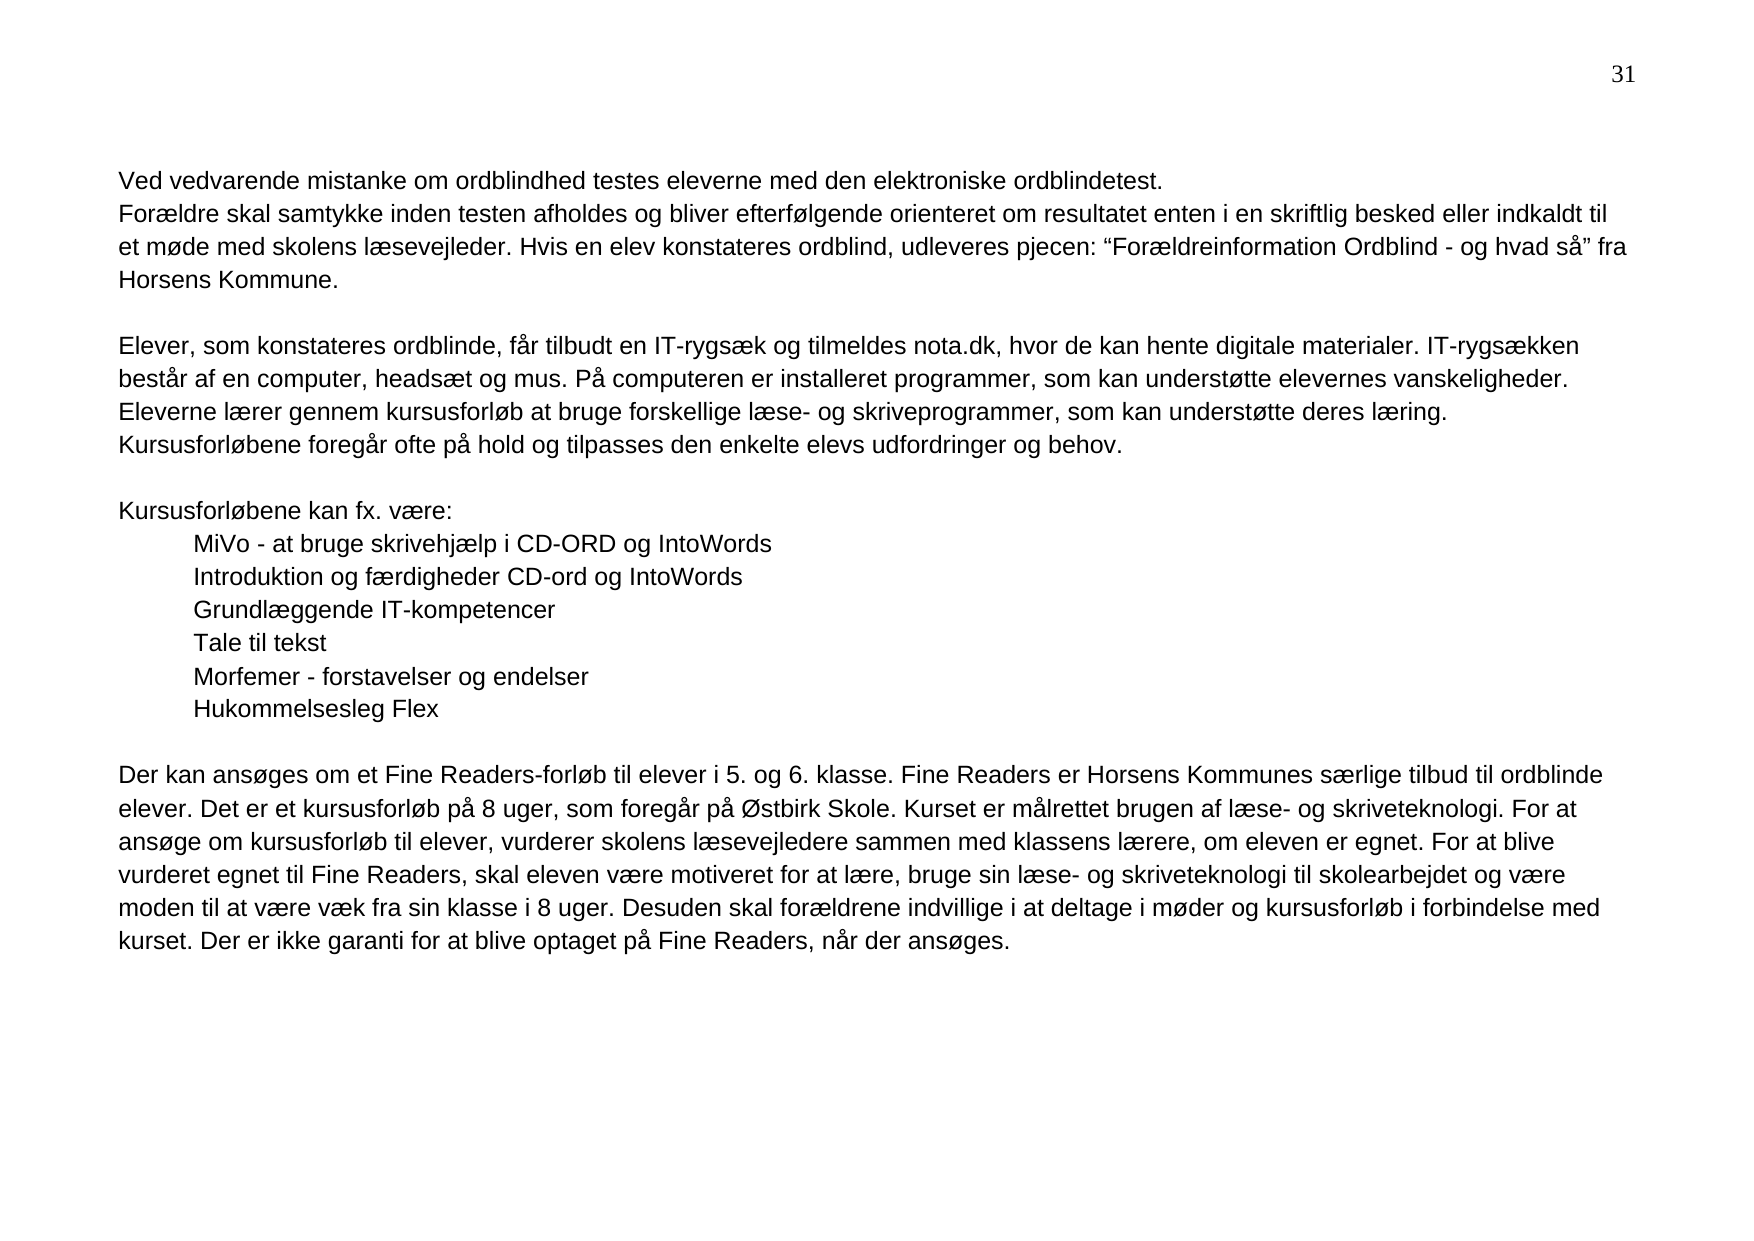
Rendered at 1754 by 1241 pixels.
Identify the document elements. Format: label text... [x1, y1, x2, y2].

text MiVo - at bruge skrivehjælp i CD-ORD og IntoWords [118, 529, 1636, 558]
text Introduktion og færdigheder CD-ord og IntoWords [118, 562, 1636, 591]
text Forældre skal samtykke inden testen afholdes og bliver efterfølgende orienteret om resultatet enten i en skriftlig besked eller indkaldt til et møde med skolens læsevejleder. Hvis en elev konstateres ordblind, udleveres pjecen: “Forældreinformation Ordblind - og hvad så” fra Horsens Kommune. [118, 199, 1636, 294]
text Kursusforløbene kan fx. være: [118, 496, 1636, 525]
text Hukommelsesleg Flex [118, 694, 1636, 723]
text Tale til tekst [118, 628, 1636, 657]
text Der kan ansøges om et Fine Readers-forløb til elever i 5. og 6. klasse. Fine Readers er Horsens Kommunes særlige tilbud til ordblinde elever. Det er et kursusforløb på 8 uger, som foregår på Østbirk Skole. Kurset er målrettet brugen af læse- og skriveteknologi. For at ansøge om kursusforløb til elever, vurderer skolens læsevejledere sammen med klassens lærere, om eleven er egnet. For at blive vurderet egnet til Fine Readers, skal eleven være motiveret for at lære, bruge sin læse- og skriveteknologi til skolearbejdet og være moden til at være væk fra sin klasse i 8 uger. Desuden skal forældrene indvillige i at deltage i møder og kursusforløb i forbindelse med kurset. Der er ikke garanti for at blive optaget på Fine Readers, når der ansøges. [118, 761, 1636, 954]
text Ved vedvarende mistanke om ordblindhed testes eleverne med den elektroniske ordblindetest. [118, 166, 1636, 195]
text Morfemer - forstavelser og endelser [118, 661, 1636, 690]
text Elever, som konstateres ordblinde, får tilbudt en IT-rygsæk og tilmeldes nota.dk, hvor de kan hente digitale materialer. IT-rygsækken består af en computer, headsæt og mus. På computeren er installeret programmer, som kan understøtte elevernes vanskeligheder. Eleverne lærer gennem kursusforløb at bruge forskellige læse- og skriveprogrammer, som kan understøtte deres læring. [118, 331, 1636, 426]
text Kursusforløbene foregår ofte på hold og tilpasses den enkelte elevs udfordringer og behov. [118, 430, 1636, 459]
text Grundlæggende IT-kompetencer [118, 595, 1636, 624]
